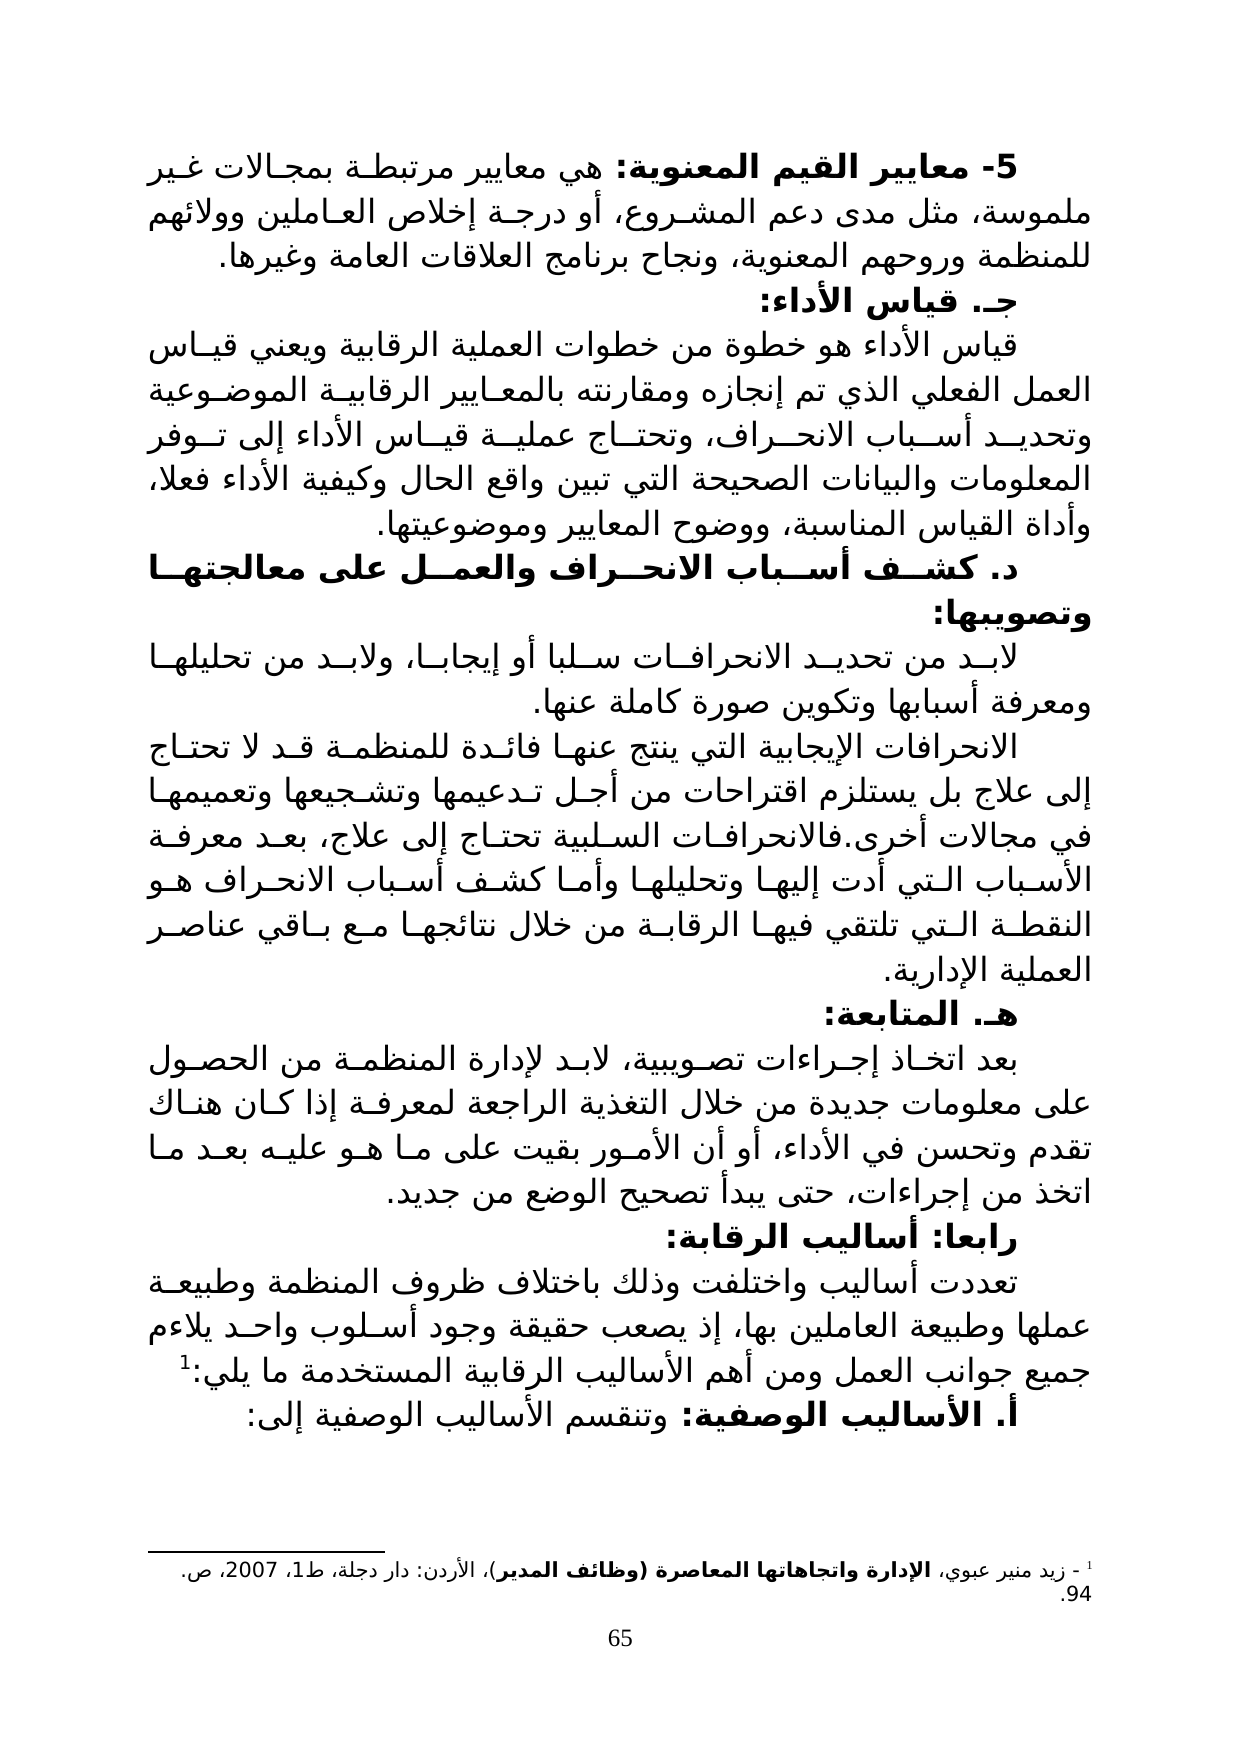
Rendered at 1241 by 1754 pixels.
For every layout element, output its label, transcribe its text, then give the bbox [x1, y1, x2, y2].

text قياس الأداء هو خطوة من خطوات العملية الرقابية ويعني قياس العمل الفعلي الذي تم إنجازه ومقارنته بالمعايير الرقابية الموضوعية وتحديد أسباب الانحراف، وتحتاج عملية قياس الأداء إلى توفر المعلومات والبيانات الصحيحة التي تبين واقع الحال وكيفية الأداء فعلا، وأداة القياس المناسبة، ووضوح المعايير وموضوعيتها. [148, 326, 1093, 543]
text بعد اتخاذ إجراءات تصويبية، لابد لإدارة المنظمة من الحصول على معلومات جديدة من خلال التغذية الراجعة لمعرفة إذا كان هناك تقدم وتحسن في الأداء، أو أن الأمور بقيت على ما هو عليه بعد ما اتخذ من إجراءات، حتى يبدأ تصحيح الوضع من جديد. [148, 1039, 1093, 1212]
text هـ. المتابعة: [148, 995, 1093, 1033]
text أ. الأساليب الوصفية: وتنقسم الأساليب الوصفية إلى: [148, 1396, 1093, 1435]
text 5- معايير القيم المعنوية: هي معايير مرتبطة بمجالات غير ملموسة، مثل مدى دعم المشروع، أو درجة إخلاص العاملين وولائهم للمنظمة وروحهم المعنوية، ونجاح برنامج العلاقات العامة وغيرها. [148, 148, 1093, 276]
text الانحرافات الإيجابية التي ينتج عنها فائدة للمنظمة قد لا تحتاج إلى علاج بل يستلزم اقتراحات من أجل تدعيمها وتشجيعها وتعميمها في مجالات أخرى.فالانحرافات السلبية تحتاج إلى علاج، بعد معرفة الأسباب التي أدت إليها وتحليلها وأما كشف أسباب الانحراف هو النقطة التي تلتقي فيها الرقابة من خلال نتائجها مع باقي عناصر العملية الإدارية. [148, 727, 1093, 989]
text تعددت أساليب واختلفت وذلك باختلاف ظروف المنظمة وطبيعة عملها وطبيعة العاملين بها، إذ يصعب حقيقة وجود أسلوب واحد يلاءم جميع جوانب العمل ومن أهم الأساليب الرقابية المستخدمة ما يلي: [148, 1262, 1093, 1390]
text لابد من تحديد الانحرافات سلبا أو إيجابا، ولابد من تحليلها ومعرفة أسبابها وتكوين صورة كاملة عنها. [148, 638, 1093, 721]
text د. كشف أسباب الانحراف والعمل على معالجتها وتصويبها: [148, 549, 1093, 632]
text جـ. قياس الأداء: [148, 281, 1093, 320]
text رابعا: أساليب الرقابة: [148, 1218, 1093, 1256]
